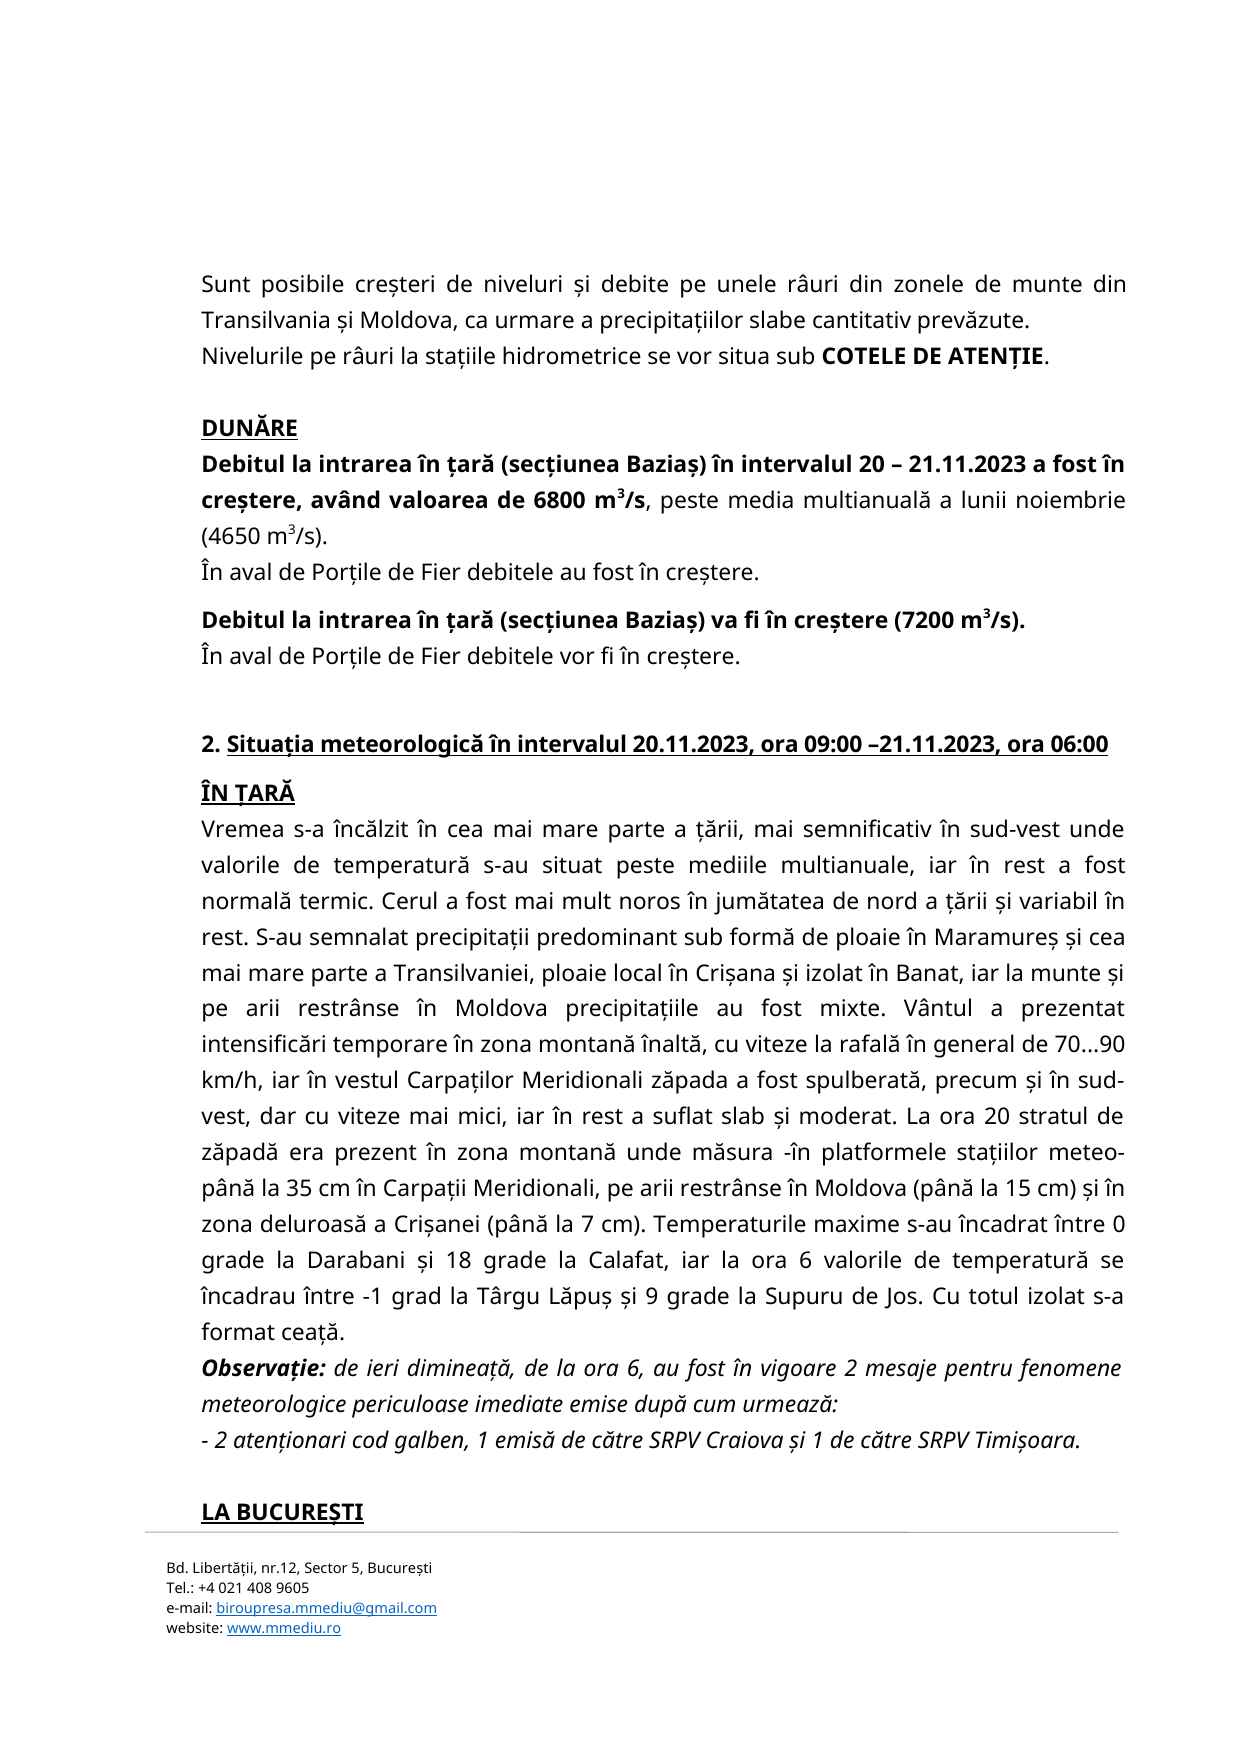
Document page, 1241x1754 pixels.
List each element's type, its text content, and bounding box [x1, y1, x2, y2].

text Sunt posibile creșteri de niveluri și debite pe unele râuri din zonele de munte din Transilvania și Moldova, ca urmare a precipitațiilor slabe cantitativ prevăzute. [201, 268, 1128, 336]
text DUNĂRE [201, 412, 1126, 443]
text Debitul la intrarea în țară (secțiunea Baziaș) va fi în creştere (7200 m3/s). [201, 604, 1126, 636]
text În aval de Porţile de Fier debitele vor fi în creştere. [201, 640, 1126, 672]
text ÎN ŢARĂ [201, 777, 1126, 808]
text Vremea s-a încălzit în cea mai mare parte a țării, mai semnificativ în sud-vest unde valorile de temperatură s-au situat peste mediile multianuale, iar în rest a fost normală termic. Cerul a fost mai mult noros în jumătatea de nord a țării și variabil în rest. S-au semnalat precipitații predominant sub formă de ploaie în Maramureș și cea mai mare parte a Transilvaniei, ploaie local în Crișana și izolat în Banat, iar la munte și pe arii restrânse în Moldova precipitațiile au fost mixte. Vântul a prezentat intensificări temporare în zona montană înaltă, cu viteze la rafală în general de 70...90 km/h, iar în vestul Carpaților Meridionali zăpada a fost spulberată, precum și în sud-vest, dar cu viteze mai mici, iar în rest a suflat slab și moderat. La ora 20 stratul de zăpadă era prezent în zona montană unde măsura -în platformele stațiilor meteo- până la 35 cm în Carpații Meridionali, pe arii restrânse în Moldova (până la 15 cm) și în zona deluroasă a Crișanei (până la 7 cm). Temperaturile maxime s-au încadrat între 0 grade la Darabani și 18 grade la Calafat, iar la ora 6 valorile de temperatură se încadrau între -1 grad la Târgu Lăpuș și 9 grade la Supuru de Jos. Cu totul izolat s-a format ceață. [201, 813, 1126, 1347]
text 2. Situaţia meteorologică în intervalul 20.11.2023, ora 09:00 –21.11.2023, ora 06:00 [201, 728, 1126, 759]
text În aval de Porţile de Fier debitele au fost în creștere. [201, 556, 1126, 587]
text LA BUCUREŞTI [201, 1496, 1126, 1527]
text Debitul la intrarea în țară (secțiunea Baziaș) în intervalul 20 – 21.11.2023 a fost în creștere, având valoarea de 6800 m3/s, peste media multianuală a lunii noiembrie (4650 m3/s). [201, 448, 1126, 551]
text Observație: de ieri dimineață, de la ora 6, au fost în vigoare 2 mesaje pentru fenomene meteorologice periculoase imediate emise după cum urmează: [201, 1352, 1126, 1419]
text Nivelurile pe râuri la stațiile hidrometrice se vor situa sub COTELE DE ATENȚIE. [201, 340, 1128, 372]
text - 2 atenționari cod galben, 1 emisă de către SRPV Craiova și 1 de către SRPV Timișoara. [201, 1424, 1126, 1455]
